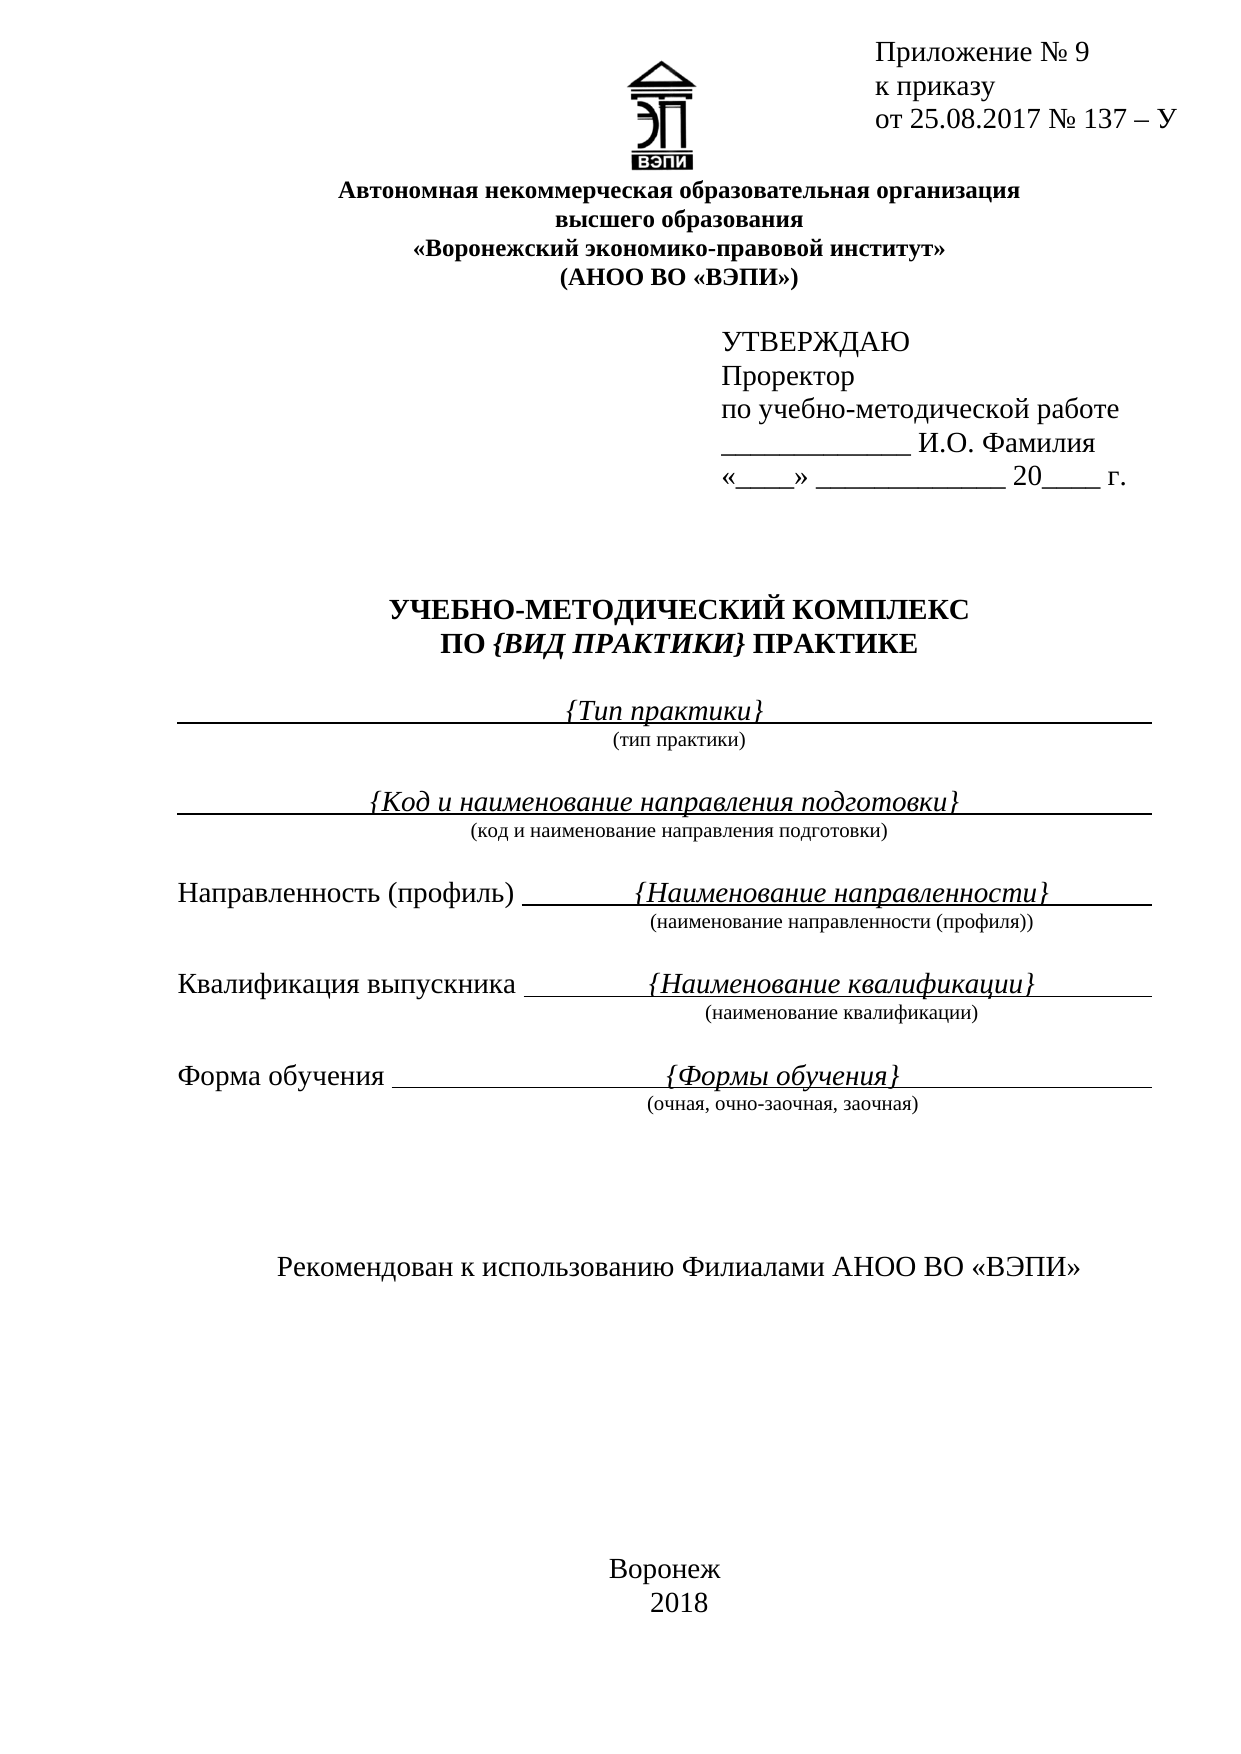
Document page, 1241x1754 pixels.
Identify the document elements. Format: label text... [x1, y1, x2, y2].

text Форма обучения {Формы обучения} [177, 1058, 1181, 1091]
text «____» _____________ 20____ г. [721, 458, 1181, 492]
text (код и наименование направления подготовки) [177, 818, 1181, 842]
text {Тип практики} [177, 693, 1181, 727]
text (очная, очно-заочная, заочная) [177, 1091, 1181, 1115]
text УЧЕБНО-МЕТОДИЧЕСКИЙ КОМПЛЕКС [177, 592, 1181, 626]
text Направленность (профиль) {Наименование направленности} [177, 875, 1181, 909]
text Воронеж [177, 1551, 1181, 1585]
text УТВЕРЖДАЮ [721, 324, 1181, 358]
text (наименование направленности (профиля)) [177, 909, 1181, 933]
text Рекомендован к использованию Филиалами АНОО ВО «ВЭПИ» [177, 1249, 1181, 1283]
text _____________ И.О. Фамилия [721, 425, 1181, 458]
text (наименование квалификации) [177, 1000, 1181, 1024]
text высшего образования [177, 204, 1181, 233]
picture [626, 59, 697, 172]
text (тип практики) [177, 727, 1181, 751]
text ПО {вид практики} ПРАКТИКЕ [177, 626, 1181, 659]
text {Код и наименование направления подготовки} [177, 784, 1181, 818]
text 2018 [177, 1585, 1181, 1618]
text «Воронежский экономико-правовой институт» [177, 233, 1181, 262]
text Проректор [721, 358, 1181, 391]
text Автономная некоммерческая образовательная организация [177, 176, 1181, 204]
text (АНОО ВО «ВЭПИ») [177, 262, 1181, 291]
text Квалификация выпускника {Наименование квалификации} [177, 967, 1181, 1000]
text по учебно-методической работе [721, 391, 1181, 425]
